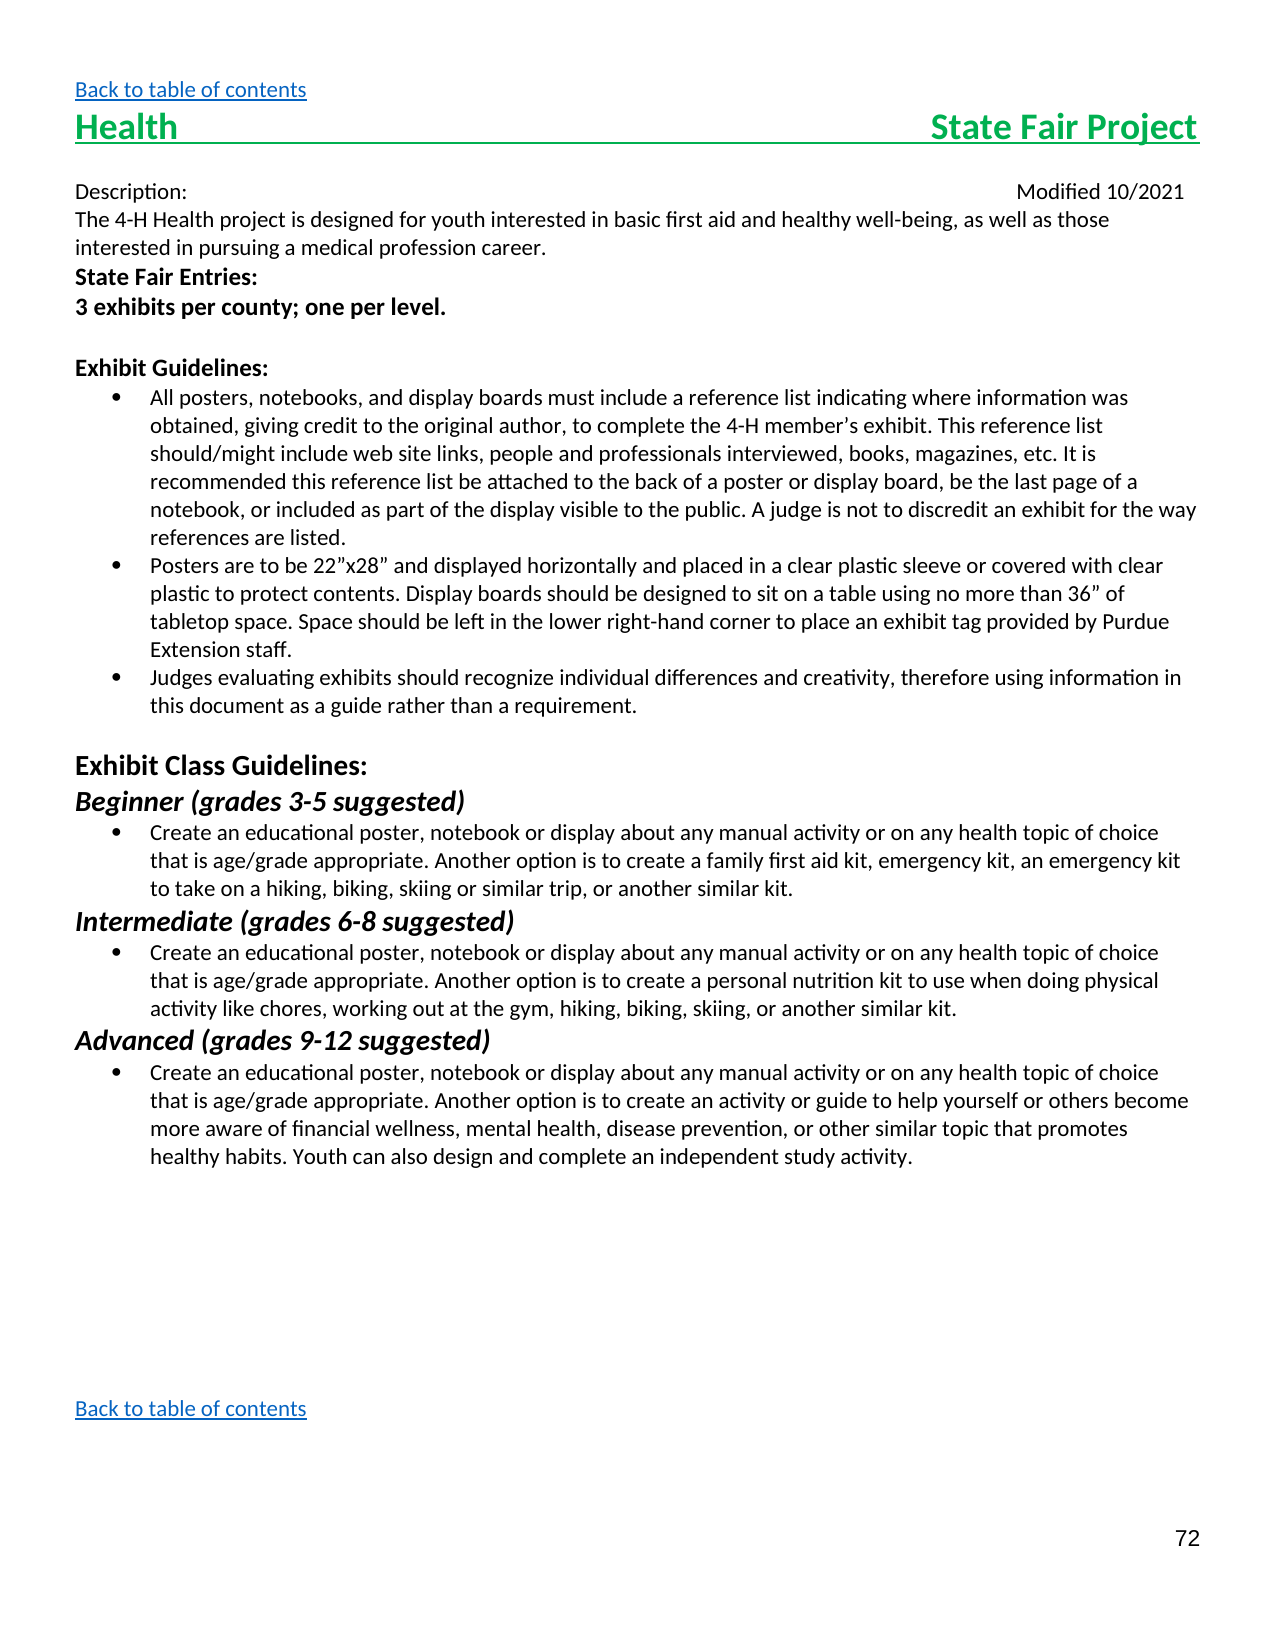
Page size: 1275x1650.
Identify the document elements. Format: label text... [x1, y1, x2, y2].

text Intermediate (grades 6-8 suggested) [75, 903, 1200, 938]
list All posters, notebooks, and display boards must include a reference list indicating where information was obtained, giving credit to the original author, to complete the 4-H member’s exhibit. This reference list should/might include web site links, people and professionals interviewed, books, magazines, etc. It is recommended this reference list be attached to the back of a poster or display board, be the last page of a notebook, or included as part of the display visible to the public. A judge is not to discredit an exhibit for the way references are listed. [112, 383, 1200, 551]
text Description: Modified 10/2021 [75, 177, 1200, 205]
text 3 exhibits per county; one per level. [75, 291, 1200, 322]
text Back to table of contents [75, 1394, 1200, 1422]
text Exhibit Class Guidelines: [75, 747, 1200, 783]
list Create an educational poster, notebook or display about any manual activity or on any health topic of choice that is age/grade appropriate. Another option is to create a personal nutrition kit to use when doing physical activity like chores, working out at the gym, hiking, biking, skiing, or another similar kit. [112, 938, 1200, 1022]
list Posters are to be 22”x28” and displayed horizontally and placed in a clear plastic sleeve or covered with clear plastic to protect contents. Display boards should be designed to sit on a table using no more than 36” of tabletop space. Space should be left in the lower right-hand corner to place an exhibit tag provided by Purdue Extension staff. [112, 551, 1200, 663]
text Back to table of contents [75, 75, 1200, 103]
text The 4-H Health project is designed for youth interested in basic first aid and healthy well-being, as well as those interested in pursuing a medical profession career. [75, 205, 1200, 261]
list Create an educational poster, notebook or display about any manual activity or on any health topic of choice that is age/grade appropriate. Another option is to create a family first aid kit, emergency kit, an emergency kit to take on a hiking, biking, skiing or similar trip, or another similar kit. [112, 818, 1200, 903]
text Beginner (grades 3-5 suggested) [75, 783, 1200, 818]
list Judges evaluating exhibits should recognize individual differences and creativity, therefore using information in this document as a guide rather than a requirement. [112, 663, 1200, 719]
text Exhibit Guidelines: [75, 352, 1200, 383]
text Health State Fair Project [75, 103, 1200, 142]
list Create an educational poster, notebook or display about any manual activity or on any health topic of choice that is age/grade appropriate. Another option is to create an activity or guide to help yourself or others become more aware of financial wellness, mental health, disease prevention, or other similar topic that promotes healthy habits. Youth can also design and complete an independent study activity. [112, 1058, 1200, 1170]
text Advanced (grades 9-12 suggested) [75, 1022, 1200, 1058]
text State Fair Entries: [75, 261, 1200, 291]
